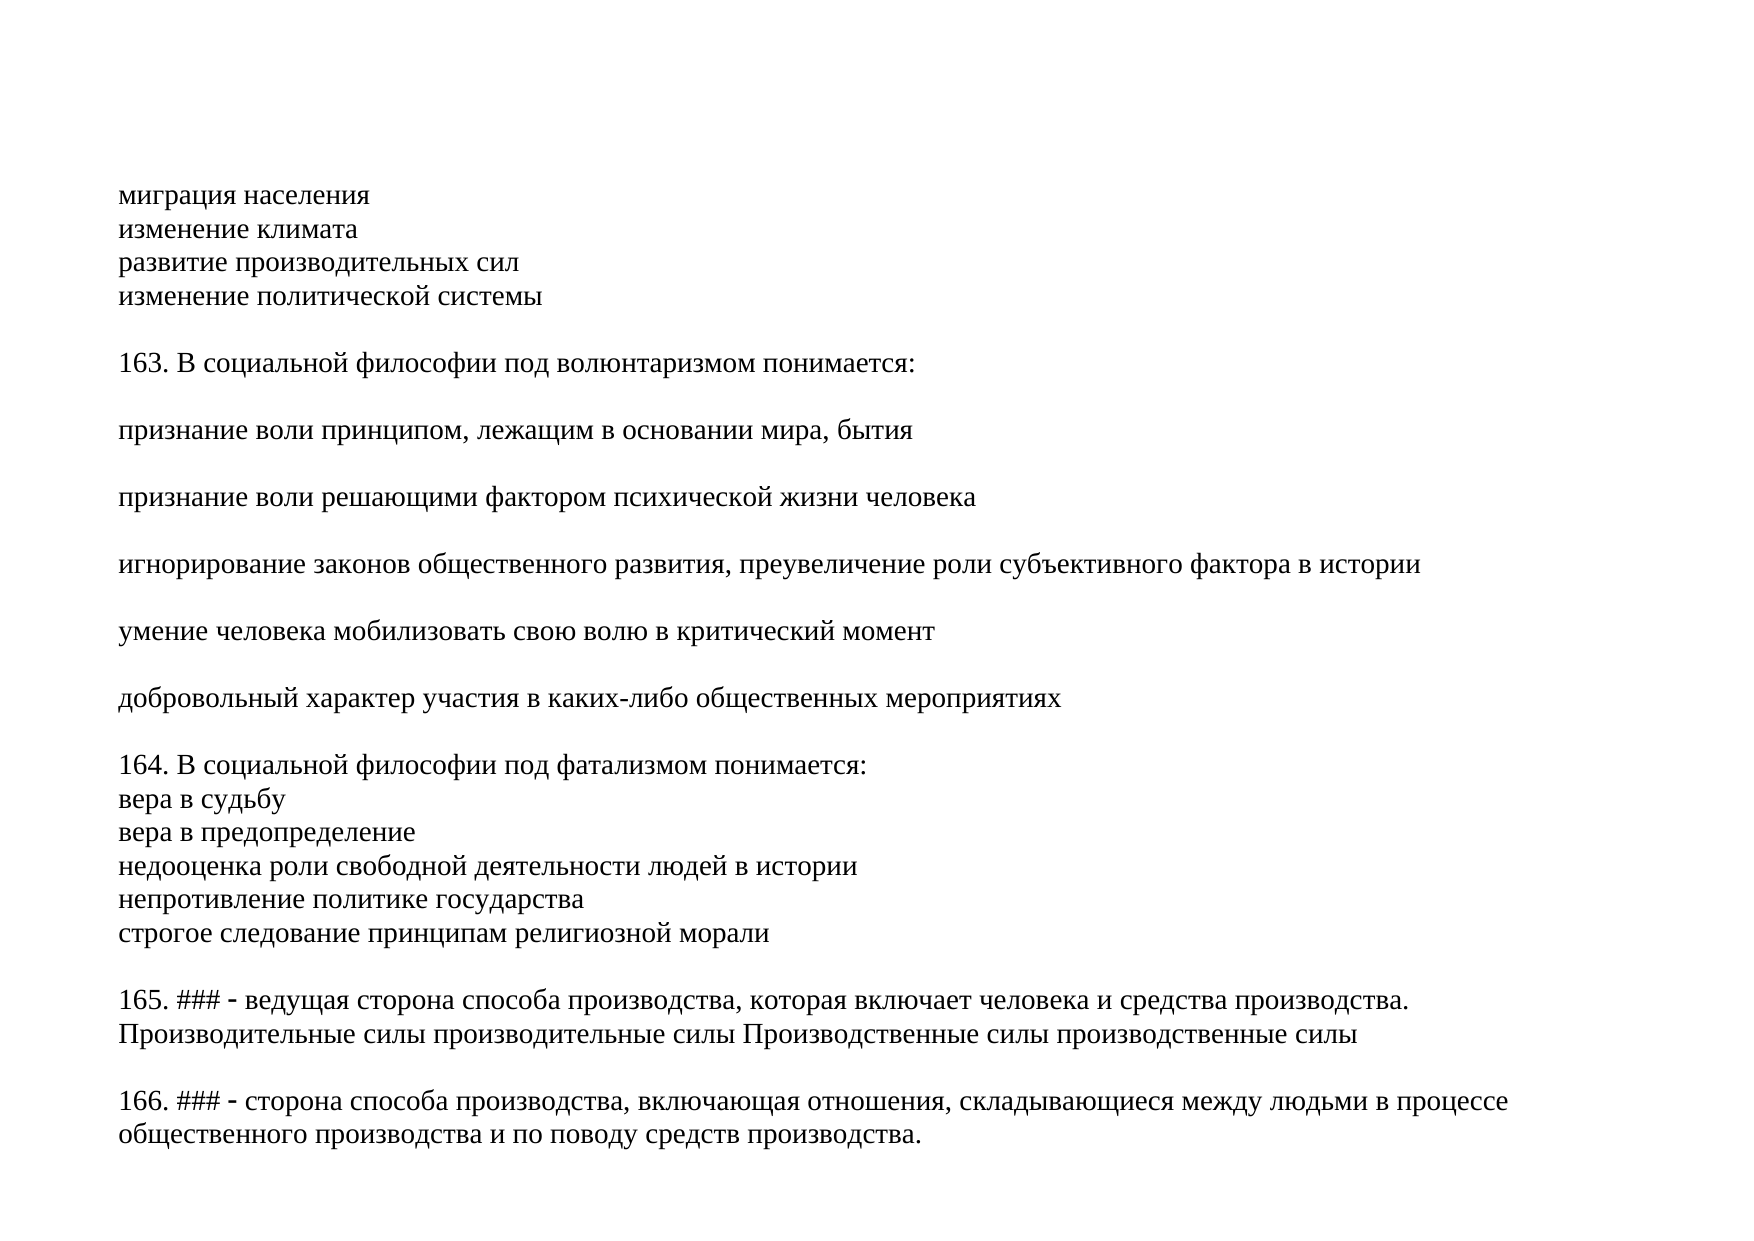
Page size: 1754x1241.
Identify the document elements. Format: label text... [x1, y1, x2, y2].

text игнорирование законов общественного развития, преувеличение роли субъективного фактора в истории [118, 546, 1636, 580]
text признание воли решающими фактором психической жизни человека [118, 479, 1636, 513]
text недооценка роли свободной деятельности людей в истории [118, 848, 1636, 882]
text 165. ### ведущая сторона способа производства, которая включает человека и средства производства. [118, 982, 1636, 1016]
text умение человека мобилизовать свою волю в критический момент [118, 613, 1636, 647]
text признание воли принципом, лежащим в основании мира, бытия [118, 412, 1636, 446]
text Производительные силы производительные силы Производственные силы производственные силы [118, 1016, 1636, 1049]
text изменение климата [118, 211, 1636, 244]
text 163. В социальной философии под волюнтаризмом понимается: [118, 345, 1636, 378]
text вера в предопределение [118, 814, 1636, 848]
text вера в судьбу [118, 781, 1636, 814]
text строгое следование принципам религиозной морали [118, 915, 1636, 949]
text непротивление политике государства [118, 882, 1636, 915]
text развитие производительных сил [118, 244, 1636, 278]
text изменение политической системы [118, 278, 1636, 311]
text миграция населения [118, 177, 1636, 211]
text 166. ### сторона способа производства, включающая отношения, складывающиеся между людьми в процессе общественного производства и по поводу средств производства. [118, 1083, 1636, 1150]
text 164. В социальной философии под фатализмом понимается: [118, 747, 1636, 781]
text добровольный характер участия в каких-либо общественных мероприятиях [118, 680, 1636, 714]
